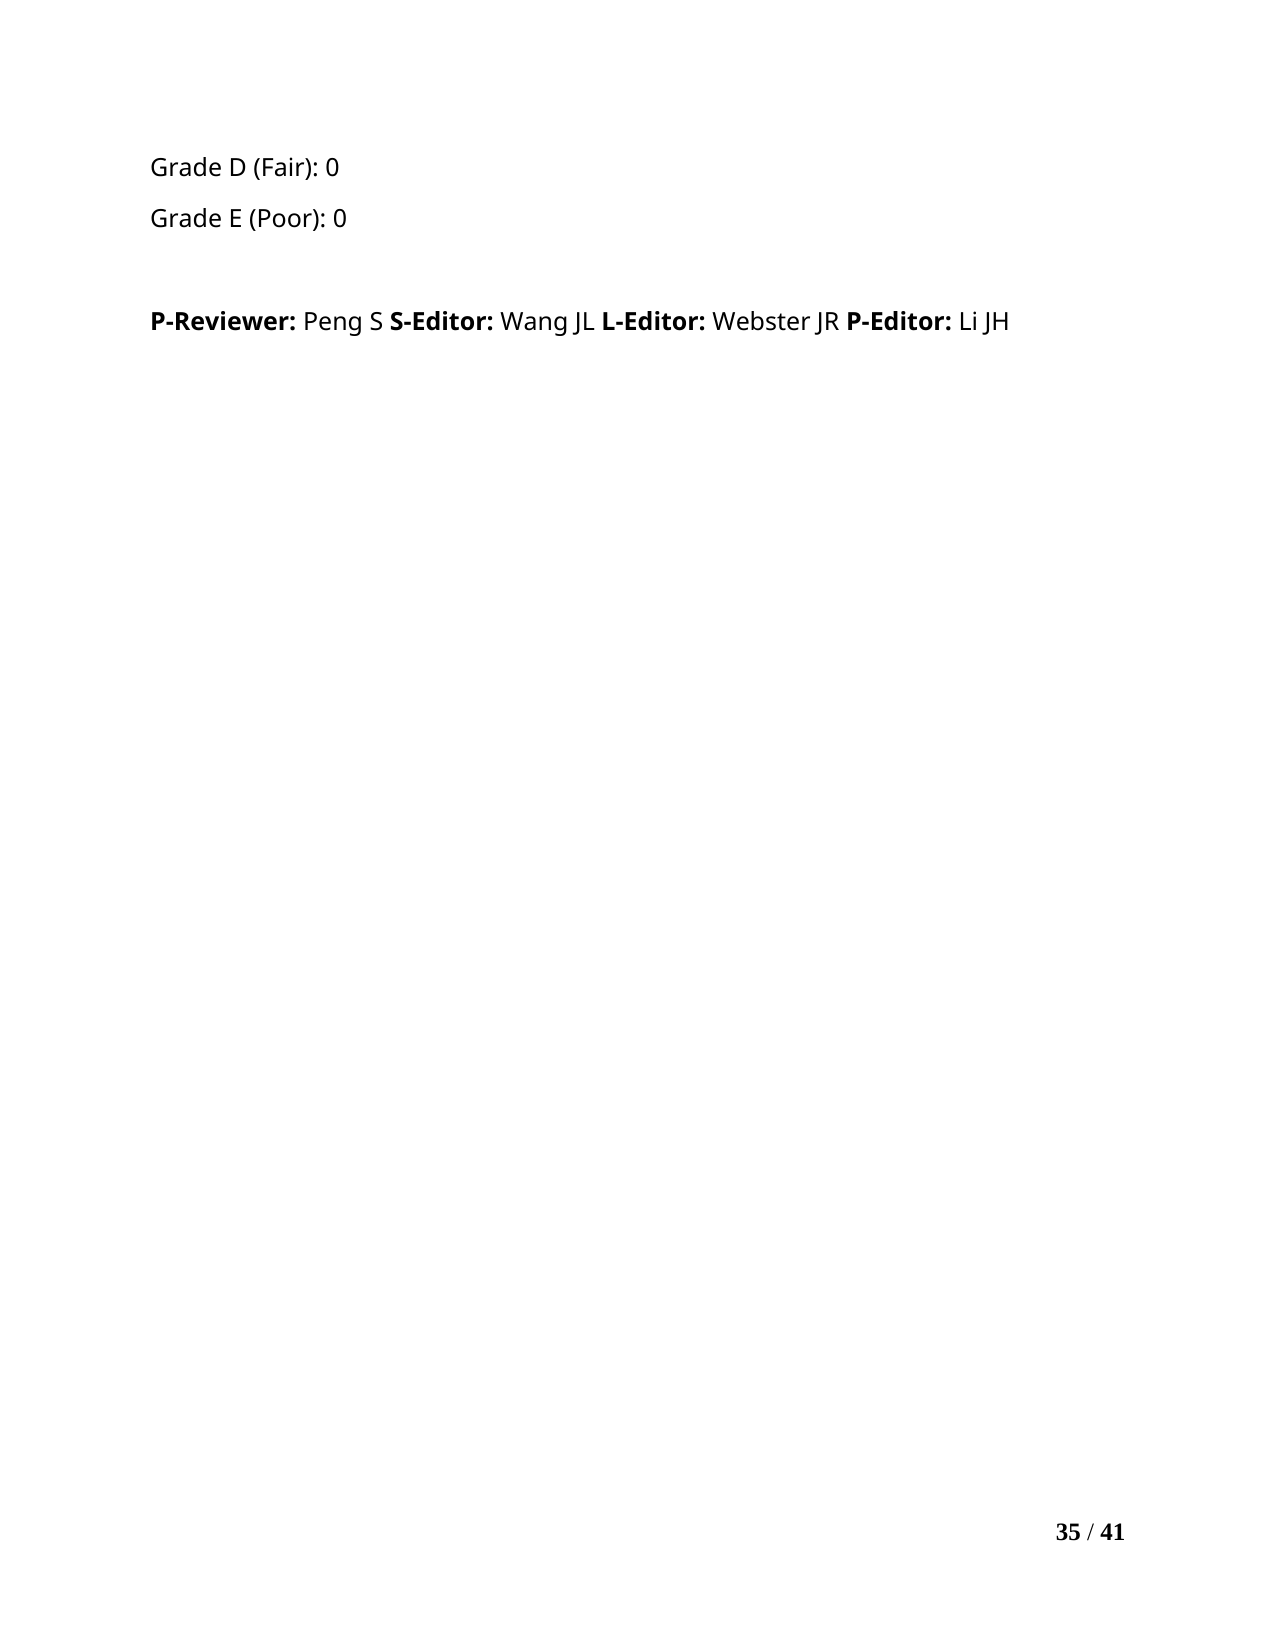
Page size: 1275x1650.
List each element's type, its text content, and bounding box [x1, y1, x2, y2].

text Grade E (Poor): 0 [150, 201, 1125, 235]
text Grade D (Fair): 0 [150, 150, 1125, 184]
text P-Reviewer: Peng S S-Editor: Wang JL L-Editor: Webster JR P-Editor: Li JH [150, 303, 1125, 337]
